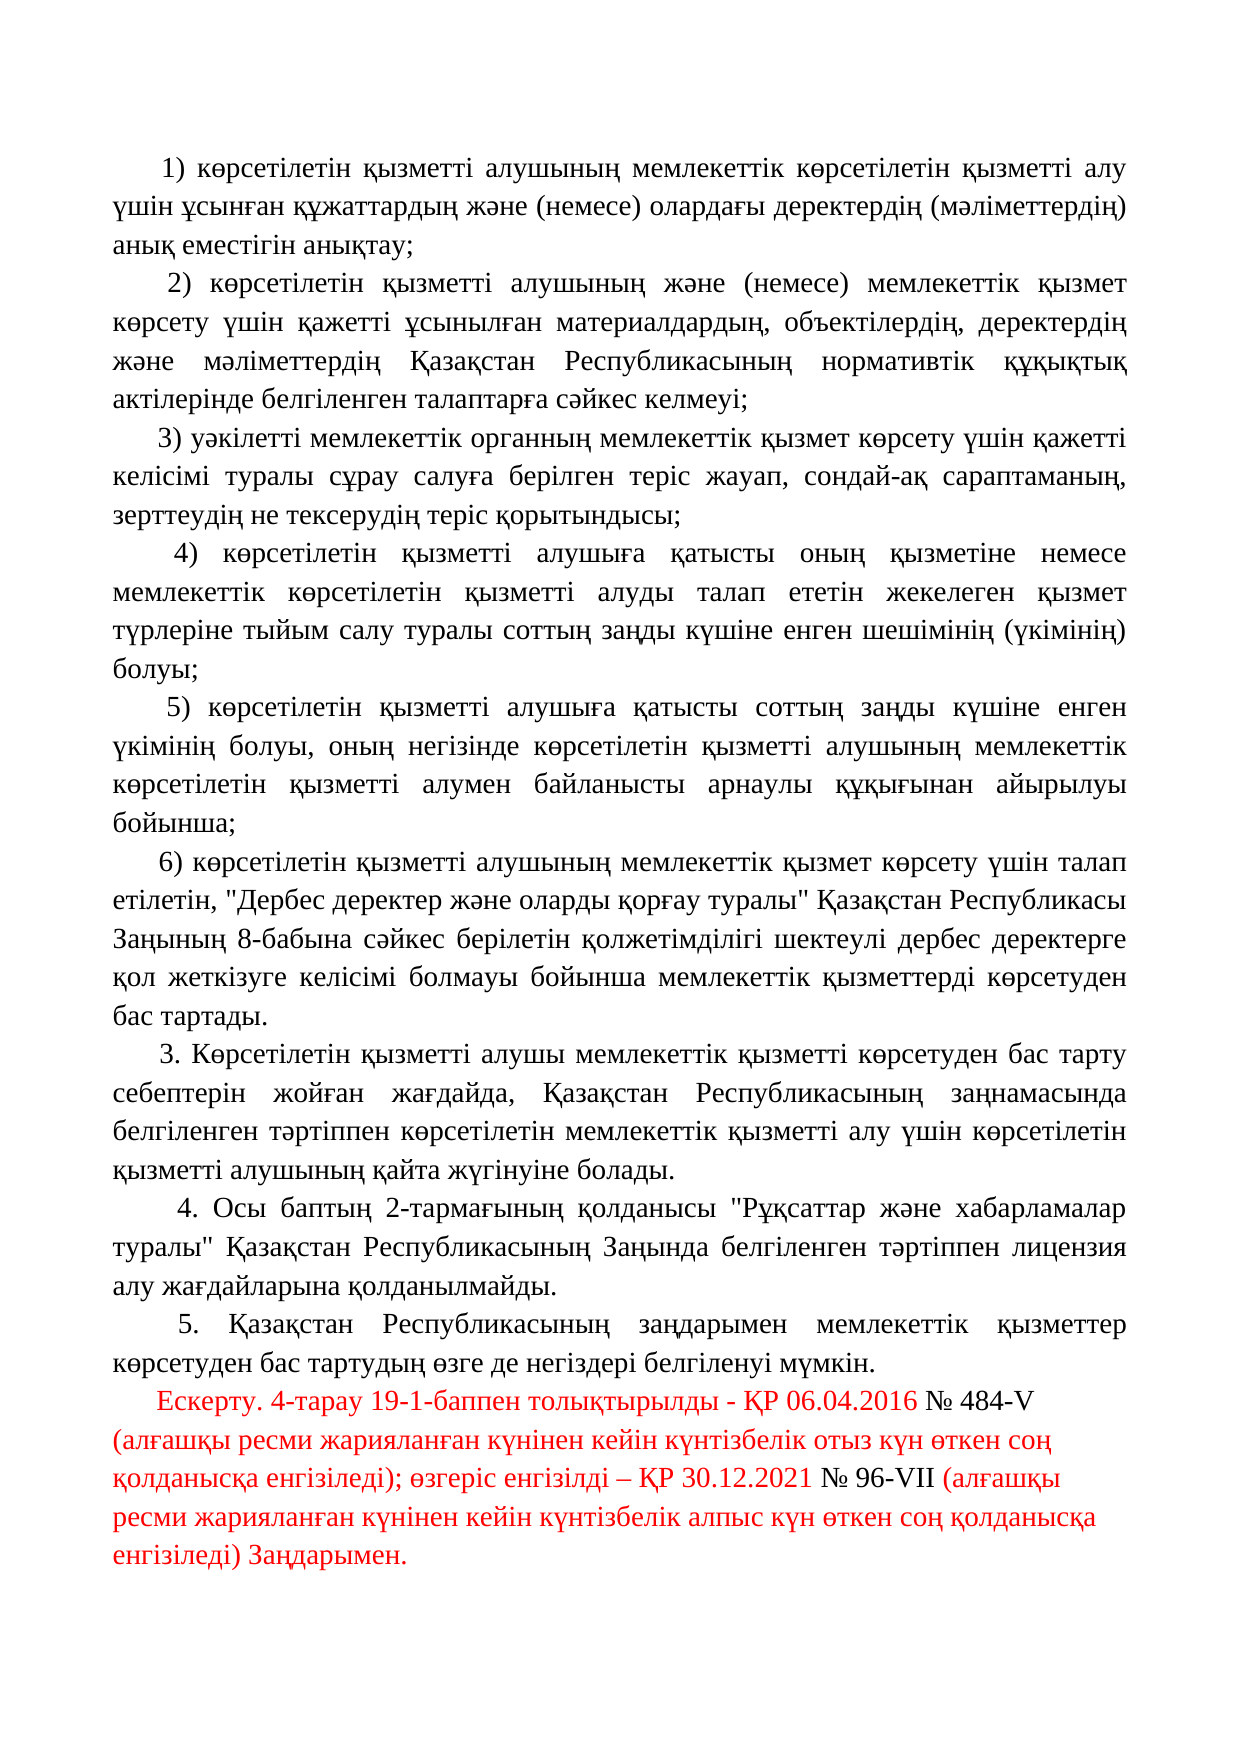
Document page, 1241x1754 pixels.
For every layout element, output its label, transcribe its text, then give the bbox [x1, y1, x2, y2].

text 2) көрсетілетін қызметті алушының және (немесе) мемлекеттік қызмет көрсету үшін қажетті ұсынылған материалдардың, объектілердің, деректердің және мәліметтердің Қазақстан Республикасының нормативтік құқықтық актілерінде белгіленген талаптарға сәйкес келмеуі; [112, 266, 1128, 415]
text 5) көрсетілетін қызметті алушыға қатысты соттың заңды күшіне енген үкімінің болуы, оның негізінде көрсетілетін қызметті алушының мемлекеттік көрсетілетін қызметті алумен байланысты арнаулы құқығынан айырылуы бойынша; [112, 689, 1128, 839]
text Ескерту. 4-тарау 19-1-баппен толықтырылды - ҚР 06.04.2016 № 484-V (алғашқы ресми жарияланған күнінен кейін күнтізбелік отыз күн өткен соң қолданысқа енгізіледі); өзгеріс енгізілді – ҚР 30.12.2021 № 96-VII (алғашқы ресми жарияланған күнінен кейін күнтізбелік алпыс күн өткен соң қолданысқа енгізіледі) Заңдарымен. [112, 1383, 1128, 1601]
text 5. Қазақстан Республикасының заңдарымен мемлекеттік қызметтер көрсетуден бас тартудың өзге де негіздері белгіленуі мүмкін. [112, 1306, 1128, 1378]
text 3. Көрсетілетін қызметті алушы мемлекеттік қызметті көрсетуден бас тарту себептерін жойған жағдайда, Қазақстан Республикасының заңнамасында белгіленген тәртіппен көрсетілетін мемлекеттік қызметті алу үшін көрсетілетін қызметті алушының қайта жүгінуіне болады. [112, 1036, 1128, 1186]
text 3) уәкілетті мемлекеттік органның мемлекеттік қызмет көрсету үшін қажетті келісімі туралы сұрау салуға берілген теріс жауап, сондай-ақ сараптаманың, зерттеудің не тексерудің теріс қорытындысы; [112, 420, 1128, 530]
text 6) көрсетілетін қызметті алушының мемлекеттік қызмет көрсету үшін талап етілетін, "Дербес деректер және оларды қорғау туралы" Қазақстан Республикасы Заңының 8-бабына сәйкес берілетін қолжетімділігі шектеулі дербес деректерге қол жеткізуге келісімі болмауы бойынша мемлекеттік қызметтерді көрсетуден бас тартады. [112, 844, 1128, 1031]
text 4. Осы баптың 2-тармағының қолданысы "Рұқсаттар және хабарламалар туралы" Қазақстан Республикасының Заңында белгіленген тәртіппен лицензия алу жағдайларына қолданылмайды. [112, 1191, 1128, 1301]
text 4) көрсетілетін қызметті алушыға қатысты оның қызметіне немесе мемлекеттік көрсетілетін қызметті алуды талап ететін жекелеген қызмет түрлеріне тыйым салу туралы соттың заңды күшіне енген шешімінің (үкімінің) болуы; [112, 535, 1128, 684]
text 1) көрсетілетін қызметті алушының мемлекеттік көрсетілетін қызметті алу үшін ұсынған құжаттардың және (немесе) олардағы деректердің (мәліметтердің) анық еместігін анықтау; [112, 150, 1128, 261]
